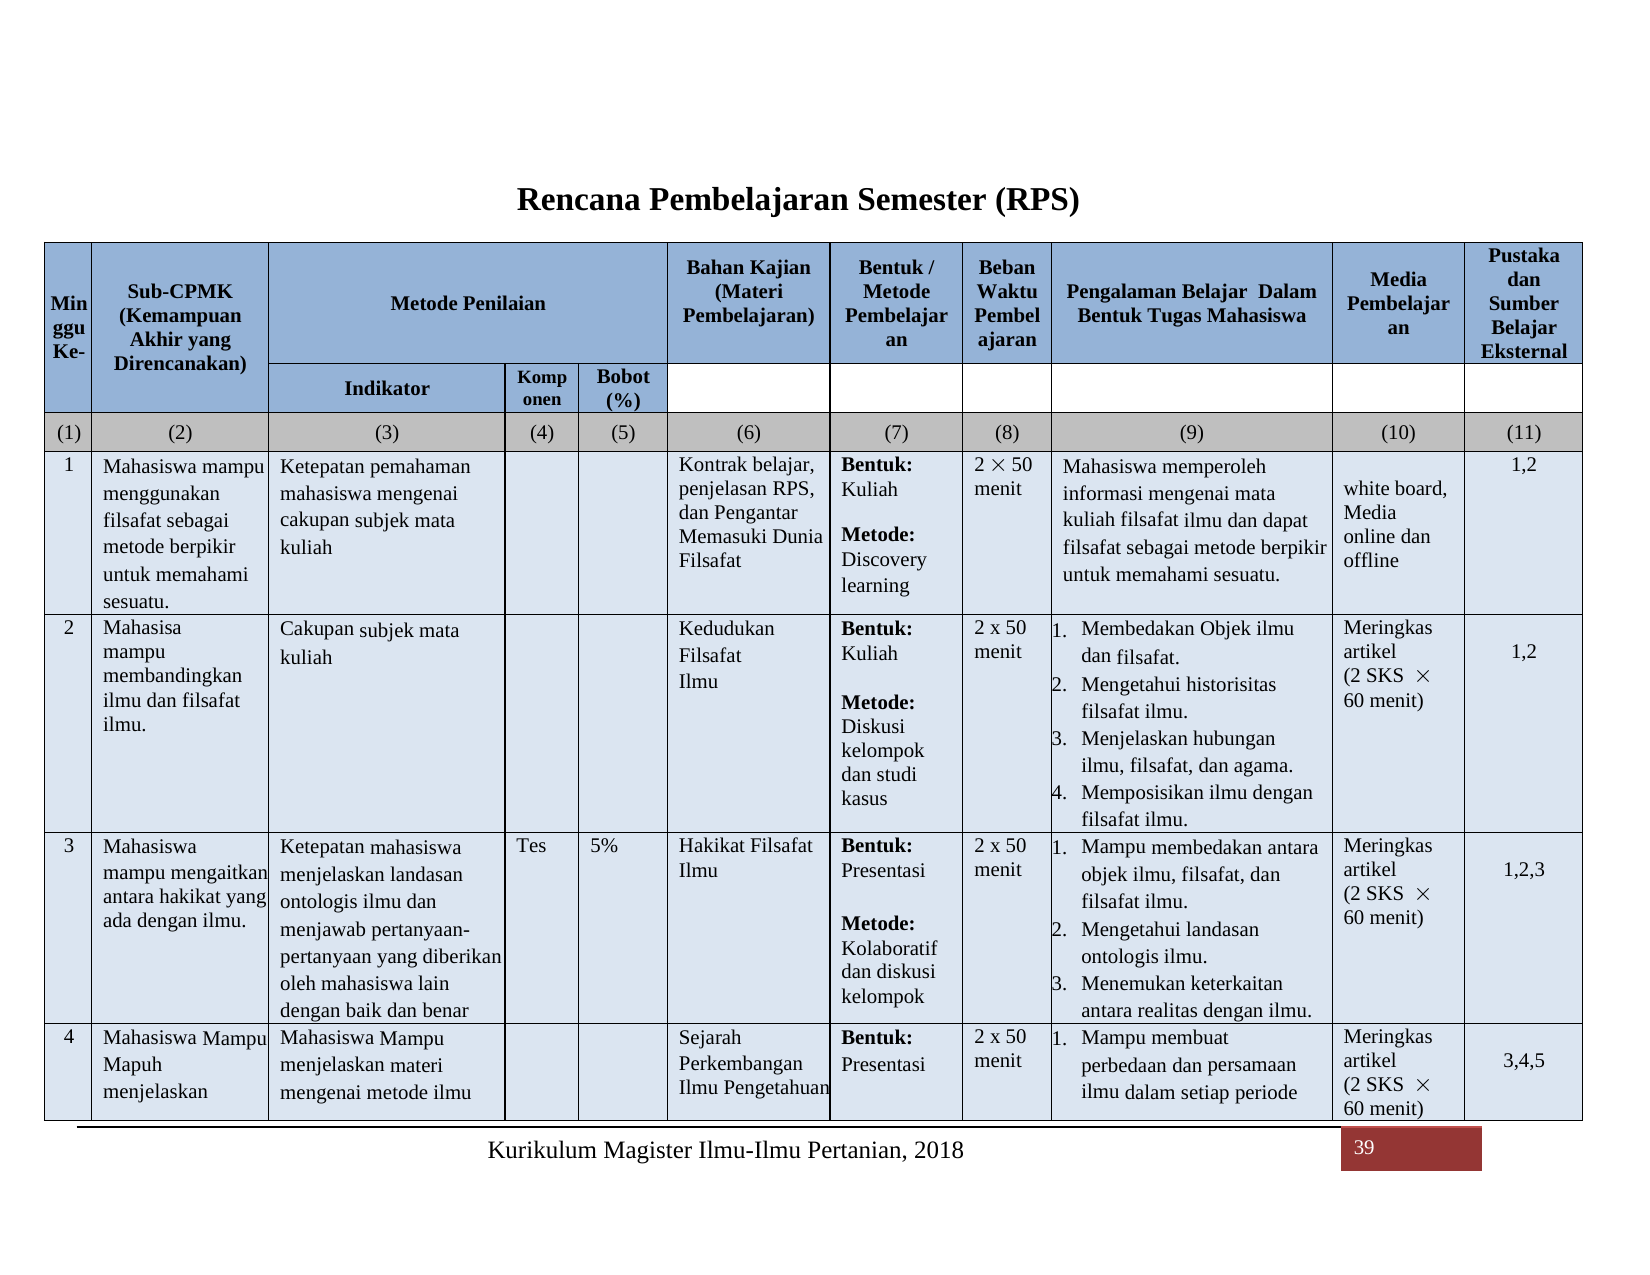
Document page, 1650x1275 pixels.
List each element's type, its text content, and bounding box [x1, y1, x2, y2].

table_cell (8) [963, 413, 1051, 451]
table_cell Mahasiswa mampu mengaitkan antara hakikat yang ada dengan ilmu. [92, 833, 268, 1023]
table_cell (5) [579, 413, 667, 451]
table_cell [506, 1024, 578, 1120]
table_cell [1052, 364, 1332, 412]
table_cell 3,4,5 [1465, 1024, 1582, 1120]
table_cell Membedakan Objek ilmu dan filsafat. Mengetahui historisitas filsafat ilmu. Menjelaskan hubungan ilmu, filsafat, dan agama. Memposisikan ilmu dengan filsafat ilmu. [1052, 615, 1332, 832]
table_cell Tes [506, 833, 578, 1023]
text Rencana Pembelajaran Semester (RPS) [89, 179, 1508, 217]
table_header Pustaka dan Sumber Belajar Eksternal [1465, 243, 1582, 363]
table_cell 1,2,3 [1465, 833, 1582, 1023]
table_cell [1465, 364, 1582, 412]
table_cell white board, Media online dan offline [1333, 452, 1464, 614]
table_cell Mampu membedakan antara objek ilmu, filsafat, dan filsafat ilmu. Mengetahui landasan ontologis ilmu. Menemukan keterkaitan antara realitas dengan ilmu. [1052, 833, 1332, 1023]
table_header Sub-CPMK (Kemampuan Akhir yang Direncanakan) [92, 243, 268, 412]
table_cell [579, 1024, 667, 1120]
table_cell [963, 364, 1051, 412]
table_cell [269, 1024, 504, 1120]
table_header Metode Penilaian [269, 243, 667, 363]
table_cell (10) [1333, 413, 1464, 451]
table_cell Ketepatan mahasiswa menjelaskan landasan ontologis ilmu dan menjawab pertanyaan- pertanyaan yang diberikan oleh mahasiswa lain dengan baik dan benar [269, 833, 504, 1023]
table_cell 2 x 50 menit [963, 615, 1051, 832]
table_cell Bentuk: Kuliah Metode: Discovery learning [831, 452, 962, 614]
table_cell Mahasiswa memperoleh informasi mengenai mata kuliah filsafat ilmu dan dapat filsafat sebagai metode berpikir untuk memahami sesuatu. [1052, 452, 1332, 614]
table_cell 2 x 50 menit [963, 833, 1051, 1023]
table_cell Mahasiswa mampu menggunakan filsafat sebagai metode berpikir untuk memahami sesuatu. [92, 452, 268, 614]
table_cell 5% [579, 833, 667, 1023]
table_cell Bentuk: Presentasi Metode: Kolaboratif dan diskusi kelompok [831, 833, 962, 1023]
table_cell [668, 1024, 829, 1120]
table_cell Bobot (%) [579, 364, 667, 412]
table_header Beban Waktu Pembelajaran [963, 243, 1051, 363]
table_cell Ketepatan pemahaman mahasiswa mengenai cakupan subjek mata kuliah [269, 452, 504, 614]
table_cell Kedudukan Filsafat Ilmu [668, 615, 829, 832]
table_cell Meringkas artikel (2 SKS 60 menit) [1333, 615, 1464, 832]
table_cell Bentuk: Kuliah Metode: Diskusi kelompok dan studi kasus [831, 615, 962, 832]
table_cell (9) [1052, 413, 1332, 451]
table_cell [579, 615, 667, 832]
table_cell Kontrak belajar, penjelasan RPS, dan Pengantar Memasuki Dunia Filsafat [668, 452, 829, 614]
table_cell (4) [506, 413, 578, 451]
table_header Bentuk / Metode Pembelajaran [831, 243, 962, 363]
table_cell Mahasisa mampu membandingkan ilmu dan filsafat ilmu. [92, 615, 268, 832]
table_header Minggu Ke- [45, 243, 91, 412]
table_cell Cakupan subjek mata kuliah [269, 615, 504, 832]
table_cell 2 [45, 615, 91, 832]
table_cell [1333, 1024, 1464, 1120]
table_cell 1 [45, 452, 91, 614]
table_cell (1) [45, 413, 91, 451]
table_header Bahan Kajian (Materi Pembelajaran) [668, 243, 829, 363]
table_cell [1052, 1024, 1332, 1120]
table_cell (7) [831, 413, 962, 451]
table_header Pengalaman Belajar Dalam Bentuk Tugas Mahasiswa [1052, 243, 1332, 363]
table_cell 3 [45, 833, 91, 1023]
table_cell [506, 615, 578, 832]
table_cell (3) [269, 413, 504, 451]
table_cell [831, 1024, 962, 1120]
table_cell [92, 1024, 268, 1120]
table_cell [506, 452, 578, 614]
table_header Media Pembelajaran [1333, 243, 1464, 363]
table_cell (11) [1465, 413, 1582, 451]
table_cell [1333, 364, 1464, 412]
table_cell 1,2 [1465, 452, 1582, 614]
table_cell Meringkas artikel (2 SKS 60 menit) [1333, 833, 1464, 1023]
table_cell [579, 452, 667, 614]
table_cell (6) [668, 413, 829, 451]
table_cell [668, 364, 829, 412]
table_cell 2 50 menit [963, 452, 1051, 614]
table_cell (2) [92, 413, 268, 451]
table_cell 1,2 [1465, 615, 1582, 832]
table_cell 2 x 50 menit [963, 1024, 1051, 1120]
table_cell 4 [45, 1024, 91, 1120]
table_cell [831, 364, 962, 412]
table_cell Indikator [269, 364, 504, 412]
table_cell Komponen [506, 364, 578, 412]
table_cell Hakikat Filsafat Ilmu [668, 833, 829, 1023]
